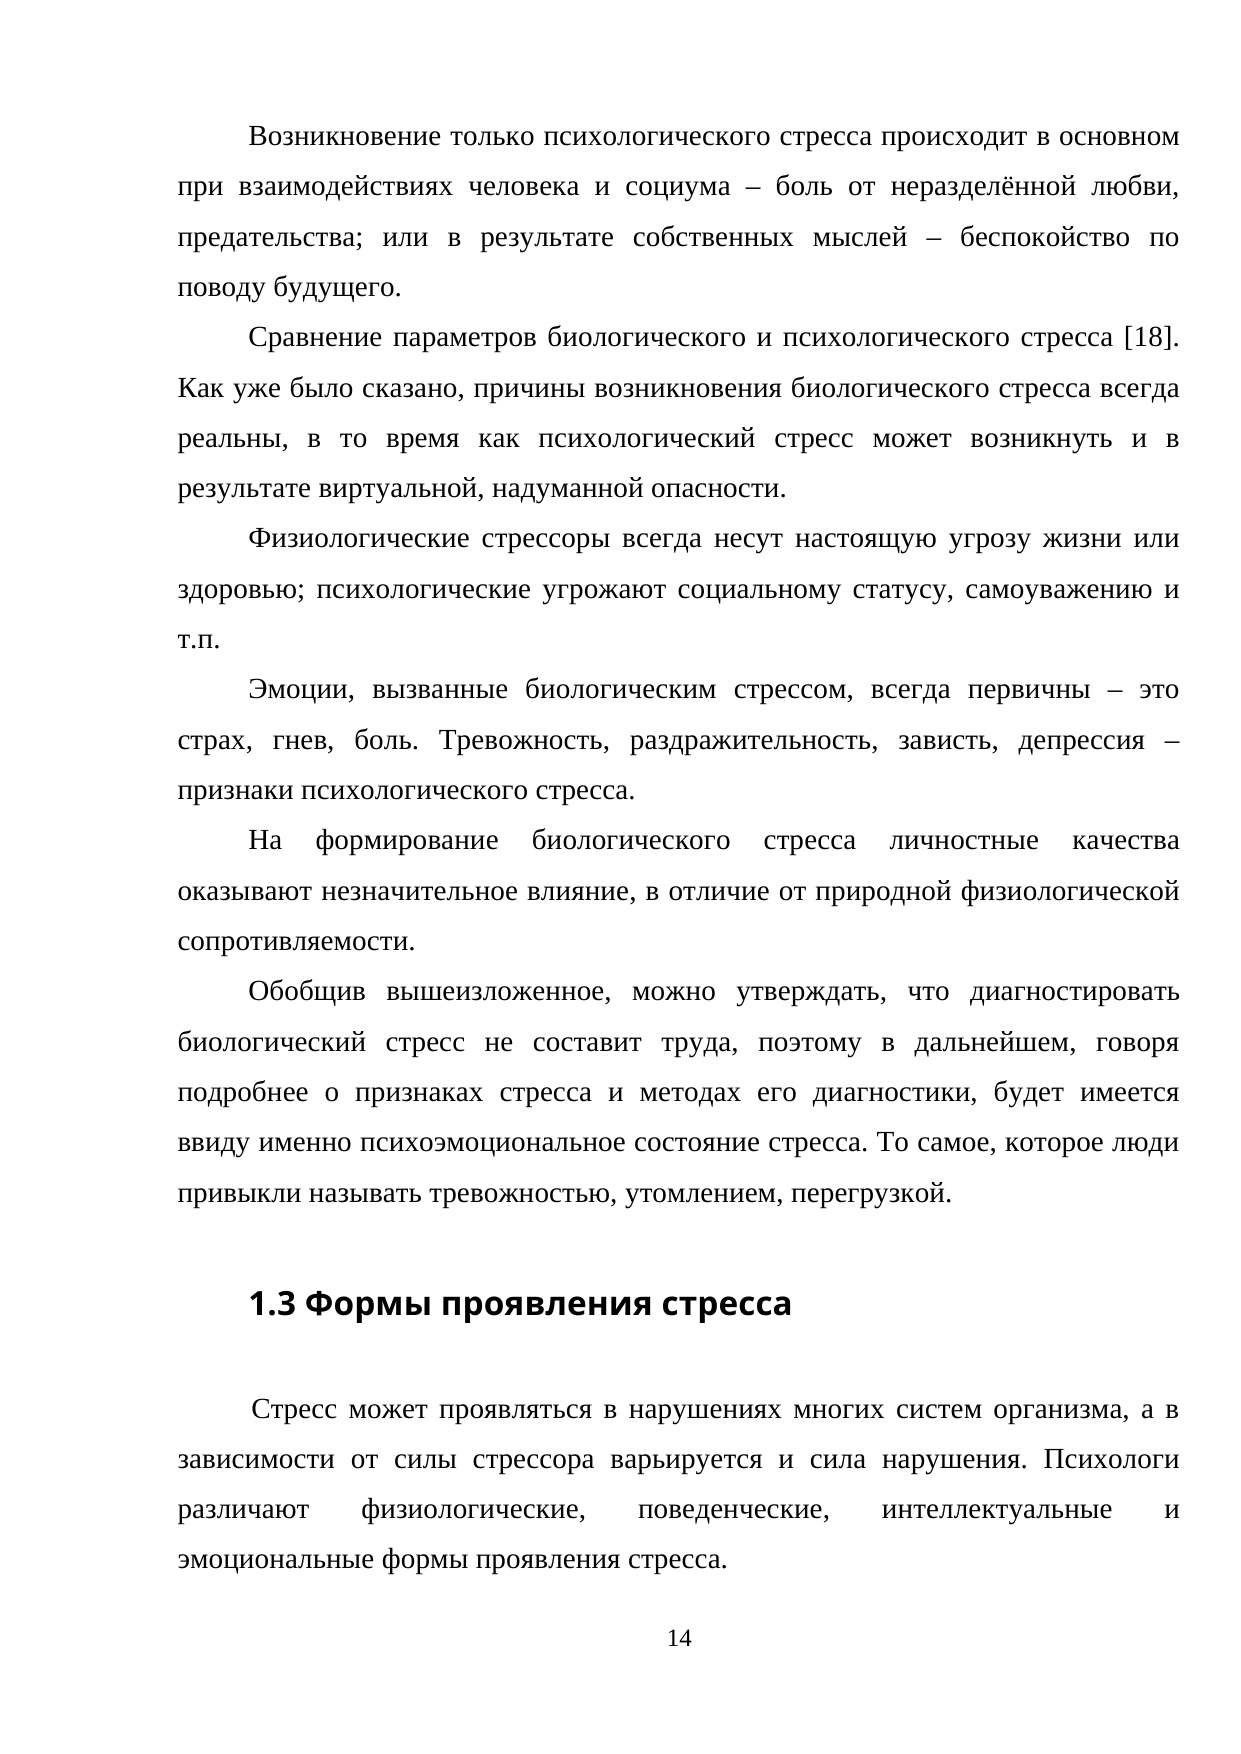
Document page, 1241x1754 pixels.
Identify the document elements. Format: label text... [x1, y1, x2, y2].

text Возникновение только психологического стресса происходит в основном при взаимодействиях человека и социума – боль от неразделённой любви, предательства; или в результате собственных мыслей – беспокойство по поводу будущего. [177, 118, 1181, 303]
text Обобщив вышеизложенное, можно утверждать, что диагностировать биологический стресс не составит труда, поэтому в дальнейшем, говоря подробнее о признаках стресса и методах его диагностики, будет имеется ввиду именно психоэмоциональное состояние стресса. То самое, которое люди привыкли называть тревожностью, утомлением, перегрузкой. [177, 973, 1181, 1208]
text Стресс может проявляться в нарушениях многих систем организма, а в зависимости от силы стрессора варьируется и сила нарушения. Психологи различают физиологические, поведенческие, интеллектуальные и эмоциональные формы проявления стресса. [177, 1391, 1181, 1575]
text Физиологические стрессоры всегда несут настоящую угрозу жизни или здоровью; психологические угрожают социальному статусу, самоуважению и т.п. [177, 521, 1181, 655]
subtitle 1.3 Формы проявления стресса [177, 1279, 1181, 1325]
text На формирование биологического стресса личностные качества оказывают незначительное влияние, в отличие от природной физиологической сопротивляемости. [177, 822, 1181, 957]
text Сравнение параметров биологического и психологического стресса [18]. Как уже было сказано, причины возникновения биологического стресса всегда реальны, в то время как психологический стресс может возникнуть и в результате виртуальной, надуманной опасности. [177, 319, 1181, 504]
text Эмоции, вызванные биологическим стрессом, всегда первичны – это страх, гнев, боль. Тревожность, раздражительность, зависть, депрессия – признаки психологического стресса. [177, 672, 1181, 806]
